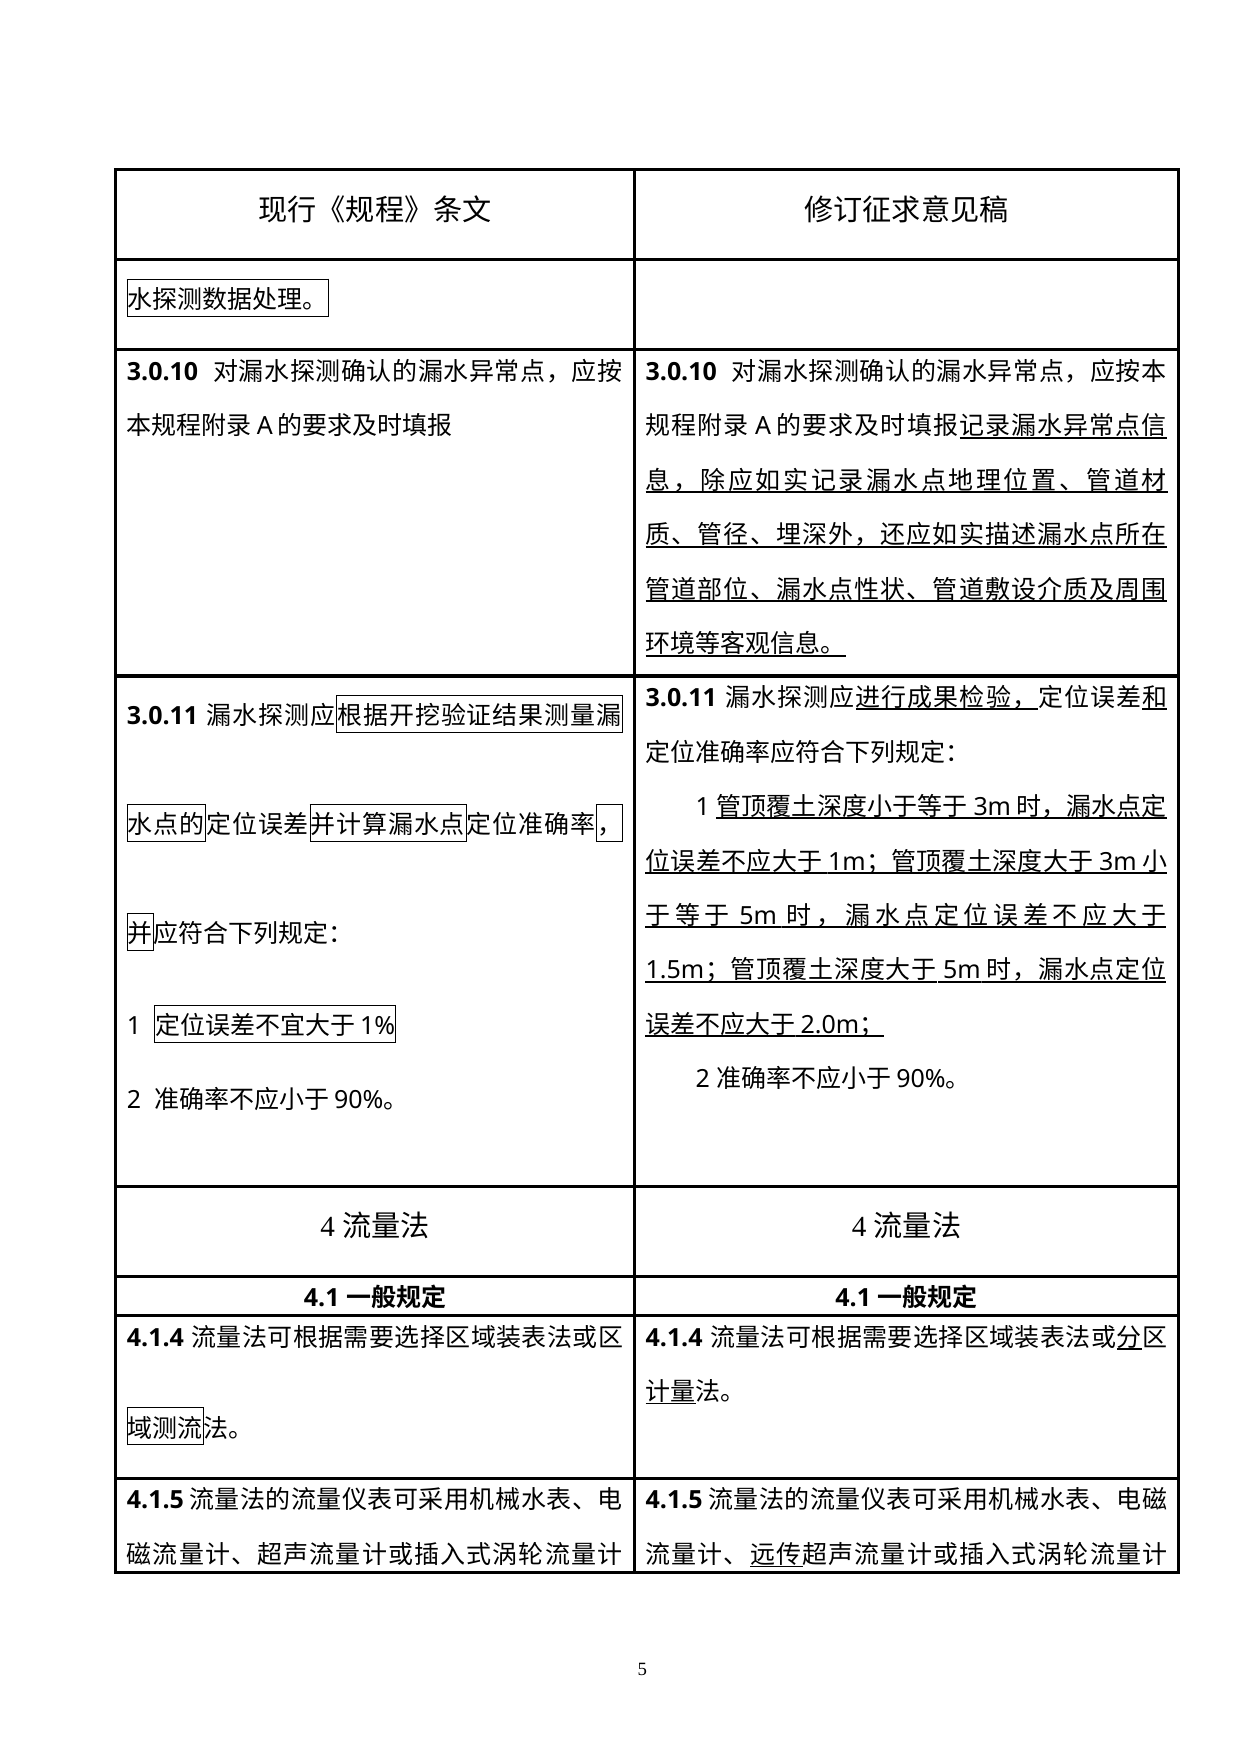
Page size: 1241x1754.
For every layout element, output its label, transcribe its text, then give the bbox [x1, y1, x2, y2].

table_cell 4.1.4 流量法可根据需要选择区域装表法或区域测流法。 [117, 1317, 633, 1477]
table_cell 3.0.10 对漏水探测确认的漏水异常点，应按本规程附录A的要求及时填报记录漏水异常点信息，除应如实记录漏水点地理位置、管道材质、管径、埋深外，还应如实描述漏水点所在管道部位、漏水点性状、管道敷设介质及周围环境等客观信息。 [636, 351, 1177, 674]
table_cell 3.0.9 应使用经鉴定或验证有效的软件进行漏水探测数据处理。 [117, 261, 633, 348]
table_cell 4 流量法 [117, 1188, 633, 1274]
table_cell [636, 261, 1177, 348]
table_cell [636, 1480, 1177, 1571]
table_cell 3.0.11 漏水探测应根据开挖验证结果测量漏水点的定位误差并计算漏水点定位准确率，并应符合下列规定： 1 定位误差不宜大于1% 2 准确率不应小于90%。 [117, 678, 633, 1184]
table_cell 4.1 一般规定 [636, 1278, 1177, 1314]
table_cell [117, 1480, 633, 1571]
table_header 修订征求意见稿 [636, 171, 1177, 258]
table_header 现行《规程》条文 [117, 171, 633, 258]
table_cell 3.0.11 漏水探测应进行成果检验，定位误差和定位准确率应符合下列规定： 1 管顶覆土深度小于等于3m时，漏水点定位误差不应大于1m；管顶覆土深度大于3m小于等于5m时，漏水点定位误差不应大于1.5m；管顶覆土深度大于5m时，漏水点定位误差不应大于2.0m； 2 准确率不应小于90%。 [636, 678, 1177, 1184]
table_cell 4.1 一般规定 [117, 1278, 633, 1314]
table_cell 3.0.10 对漏水探测确认的漏水异常点，应按本规程附录A的要求及时填报 [117, 351, 633, 674]
table_cell 4.1.4 流量法可根据需要选择区域装表法或分区计量法。 [636, 1317, 1177, 1477]
table_cell 4 流量法 [636, 1188, 1177, 1274]
